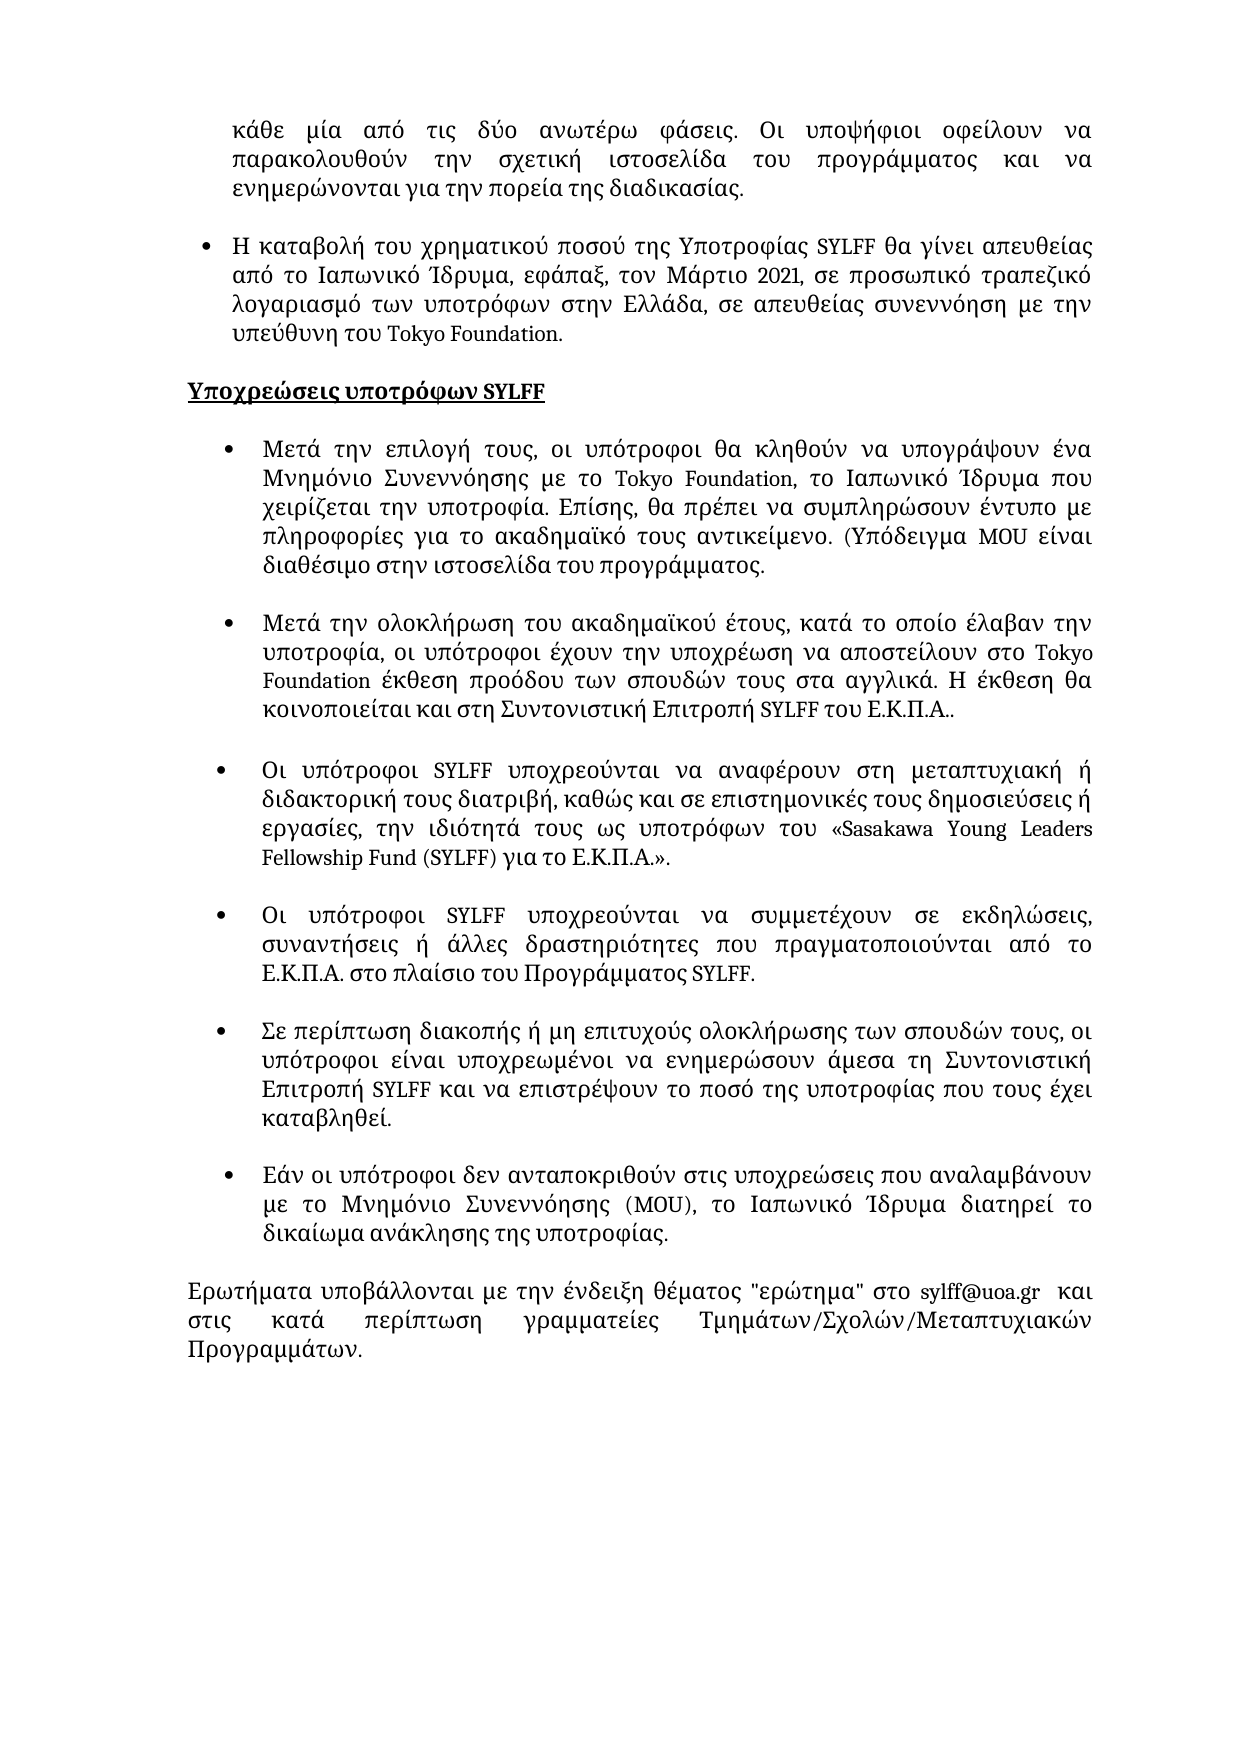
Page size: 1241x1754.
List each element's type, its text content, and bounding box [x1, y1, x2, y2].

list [202, 118, 1093, 202]
list Εάν οι υπότροφοι δεν ανταποκριθούν στις υποχρεώσεις που αναλαμβάνουν με το Μνημόνιο Συνεννόησης (MOU), το Ιαπωνικό Ίδρυμα διατηρεί το δικαίωμα ανάκλησης της υποτροφίας. [225, 1163, 1093, 1247]
list Σε περίπτωση διακοπής ή μη επιτυχούς ολοκλήρωσης των σπουδών τους, οι υπότροφοι είναι υποχρεωμένοι να ενημερώσουν άμεσα τη Συντονιστική Επιτροπή SYLFF και να επιστρέψουν το ποσό της υποτροφίας που τους έχει καταβληθεί. [217, 1018, 1093, 1132]
list Η καταβολή του χρηματικού ποσού της Υποτροφίας SYLFF θα γίνει απευθείας από το Ιαπωνικό Ίδρυμα, εφάπαξ, τον Μάρτιο 2021, σε προσωπικό τραπεζικό λογαριασμό των υποτρόφων στην Ελλάδα, σε απευθείας συνεννόηση με την υπεύθυνη του Tokyo Foundation. [202, 234, 1093, 347]
list Οι υπότροφοι SYLFF υποχρεούνται να συμμετέχουν σε εκδηλώσεις, συναντήσεις ή άλλες δραστηριότητες που πραγματοποιούνται από το Ε.Κ.Π.Α. στο πλαίσιο του Προγράμματος SYLFF. [217, 903, 1093, 987]
list Οι υπότροφοι SYLFF υποχρεούνται να αναφέρουν στη μεταπτυχιακή ή διδακτορική τους διατριβή, καθώς και σε επιστημονικές τους δημοσιεύσεις ή εργασίες, την ιδιότητά τους ως υποτρόφων του «Sasakawa Young Leaders Fellowship Fund (SYLFF) για το Ε.Κ.Π.Α.». [217, 758, 1093, 871]
text Ερωτήματα υποβάλλονται με την ένδειξη θέματος "ερώτημα" στο sylff@uoa.gr και στις κατά περίπτωση γραμματείες Τμημάτων/Σχολών/Μεταπτυχιακών Προγραμμάτων. [187, 1279, 1093, 1363]
list Μετά την ολοκλήρωση του ακαδημαϊκού έτους, κατά το οποίο έλαβαν την υποτροφία, οι υπότροφοι έχουν την υποχρέωση να αποστείλουν στο Tokyo Foundation έκθεση προόδου των σπουδών τους στα αγγλικά. Η έκθεση θα κοινοποιείται και στη Συντονιστική Επιτροπή SYLFF του Ε.Κ.Π.Α.. [225, 610, 1093, 724]
text Υποχρεώσεις υποτρόφων SYLFF [187, 379, 1093, 405]
list Μετά την επιλογή τους, οι υπότροφοι θα κληθούν να υπογράψουν ένα Μνημόνιο Συνεννόησης με το Tokyo Foundation, το Ιαπωνικό Ίδρυμα που χειρίζεται την υποτροφία. Επίσης, θα πρέπει να συμπληρώσουν έντυπο με πληροφορίες για το ακαδημαϊκό τους αντικείμενο. (Υπόδειγμα MOU είναι διαθέσιμο στην ιστοσελίδα του προγράμματος. [225, 437, 1093, 579]
